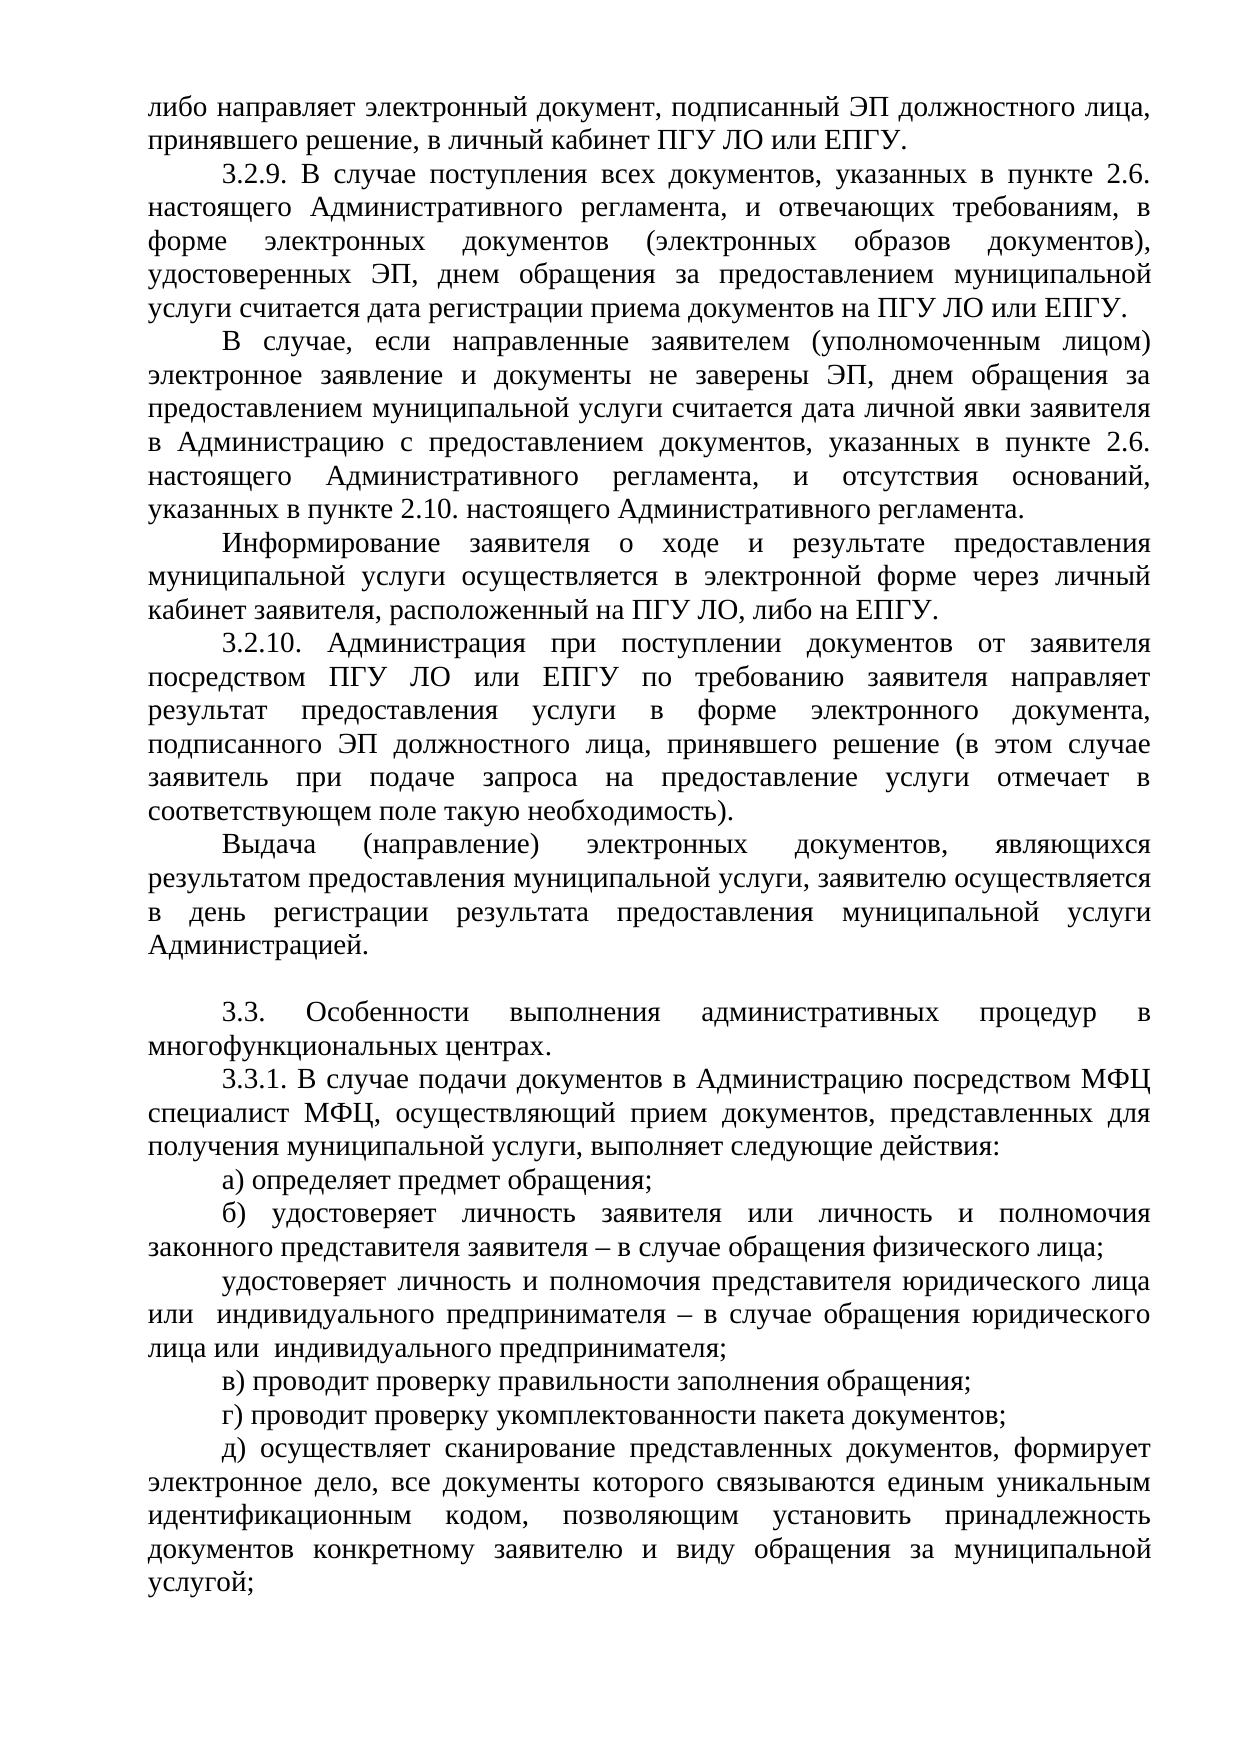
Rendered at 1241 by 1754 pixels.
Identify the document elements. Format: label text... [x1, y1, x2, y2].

text 3.3.1. В случае подачи документов в Администрацию посредством МФЦ специалист МФЦ, осуществляющий прием документов, представленных для получения муниципальной услуги, выполняет следующие действия: [148, 1061, 1152, 1162]
text 3.3. Особенности выполнения административных процедур в многофункциональных центрах. [148, 994, 1152, 1061]
text а) определяет предмет обращения; [148, 1162, 1152, 1196]
text удостоверяет личность и полномочия представителя юридического лица или индивидуального предпринимателя – в случае обращения юридического лица или индивидуального предпринимателя; [148, 1263, 1152, 1363]
text д) осуществляет сканирование представленных документов, формирует электронное дело, все документы которого связываются единым уникальным идентификационным кодом, позволяющим установить принадлежность документов конкретному заявителю и виду обращения за муниципальной услугой; [148, 1430, 1152, 1598]
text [148, 89, 1152, 156]
text 3.2.9. В случае поступления всех документов, указанных в пункте 2.6. настоящего Административного регламента, и отвечающих требованиям, в форме электронных документов (электронных образов документов), удостоверенных ЭП, днем обращения за предоставлением муниципальной услуги считается дата регистрации приема документов на ПГУ ЛО или ЕПГУ. [148, 156, 1152, 323]
text Выдача (направление) электронных документов, являющихся результатом предоставления муниципальной услуги, заявителю осуществляется в день регистрации результата предоставления муниципальной услуги Администрацией. [148, 827, 1152, 961]
text б) удостоверяет личность заявителя или личность и полномочия законного представителя заявителя – в случае обращения физического лица; [148, 1196, 1152, 1263]
text Информирование заявителя о ходе и результате предоставления муниципальной услуги осуществляется в электронной форме через личный кабинет заявителя, расположенный на ПГУ ЛО, либо на ЕПГУ. [148, 525, 1152, 625]
text в) проводит проверку правильности заполнения обращения; [148, 1363, 1152, 1397]
text В случае, если направленные заявителем (уполномоченным лицом) электронное заявление и документы не заверены ЭП, днем обращения за предоставлением муниципальной услуги считается дата личной явки заявителя в Администрацию с предоставлением документов, указанных в пункте 2.6. настоящего Административного регламента, и отсутствия оснований, указанных в пункте 2.10. настоящего Административного регламента. [148, 323, 1152, 525]
text г) проводит проверку укомплектованности пакета документов; [148, 1397, 1152, 1430]
text 3.2.10. Администрация при поступлении документов от заявителя посредством ПГУ ЛО или ЕПГУ по требованию заявителя направляет результат предоставления услуги в форме электронного документа, подписанного ЭП должностного лица, принявшего решение (в этом случае заявитель при подаче запроса на предоставление услуги отмечает в соответствующем поле такую необходимость). [148, 625, 1152, 827]
